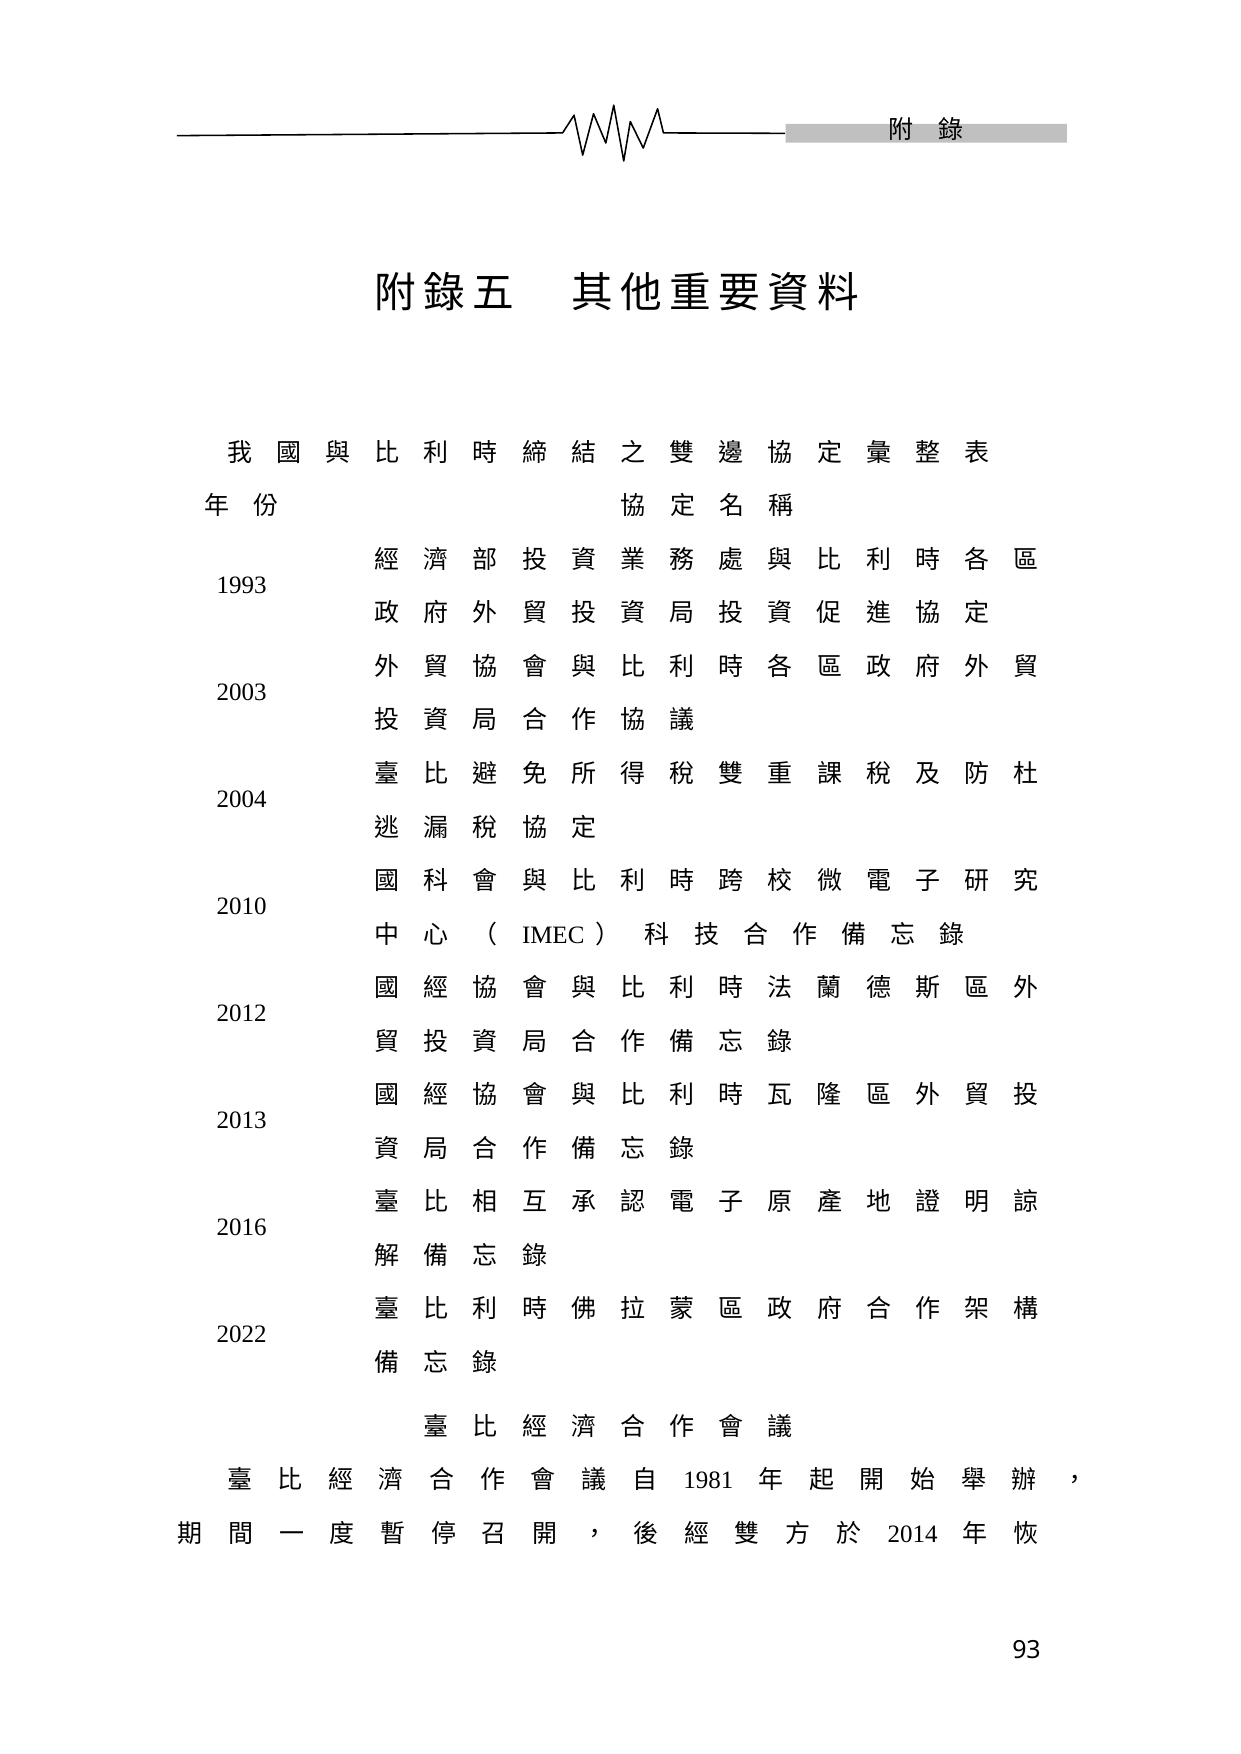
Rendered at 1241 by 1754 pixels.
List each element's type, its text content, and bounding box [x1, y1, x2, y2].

table_cell 2012 [166, 959, 340, 1066]
table_cell 國經協會與比利時瓦隆區外貿投資局合作備忘錄 [340, 1066, 1075, 1173]
text 我國與比利時締結之雙邊協定彙整表 [178, 424, 1063, 477]
table_cell 2004 [166, 745, 340, 852]
table_cell 國經協會與比利時法蘭德斯區外貿投資局合作備忘錄 [340, 959, 1075, 1066]
table_cell 臺比相互承認電子原產地證明諒解備忘錄 [340, 1173, 1075, 1280]
table_cell 2022 [166, 1280, 340, 1387]
table_cell 2013 [166, 1066, 340, 1173]
table_cell 臺比利時佛拉蒙區政府合作架構備忘錄 [340, 1280, 1075, 1387]
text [178, 1451, 1063, 1558]
table_cell 2010 [166, 852, 340, 959]
table_cell 外貿協會與比利時各區政府外貿投資局合作協議 [340, 638, 1075, 745]
text 附錄五 其他重要資料 [178, 236, 1063, 343]
text 臺比經濟合作會議 [178, 1398, 1063, 1451]
table_cell 1993 [166, 531, 340, 638]
table_header 年份 [166, 477, 340, 531]
table_cell 2003 [166, 638, 340, 745]
table_cell 國科會與比利時跨校微電子研究中心（IMEC）科技合作備忘錄 [340, 852, 1075, 959]
table_header 協定名稱 [340, 477, 1075, 531]
table_cell 2016 [166, 1173, 340, 1280]
table_cell 臺比避免所得稅雙重課稅及防杜逃漏稅協定 [340, 745, 1075, 852]
table_cell 經濟部投資業務處與比利時各區政府外貿投資局投資促進協定 [340, 531, 1075, 638]
